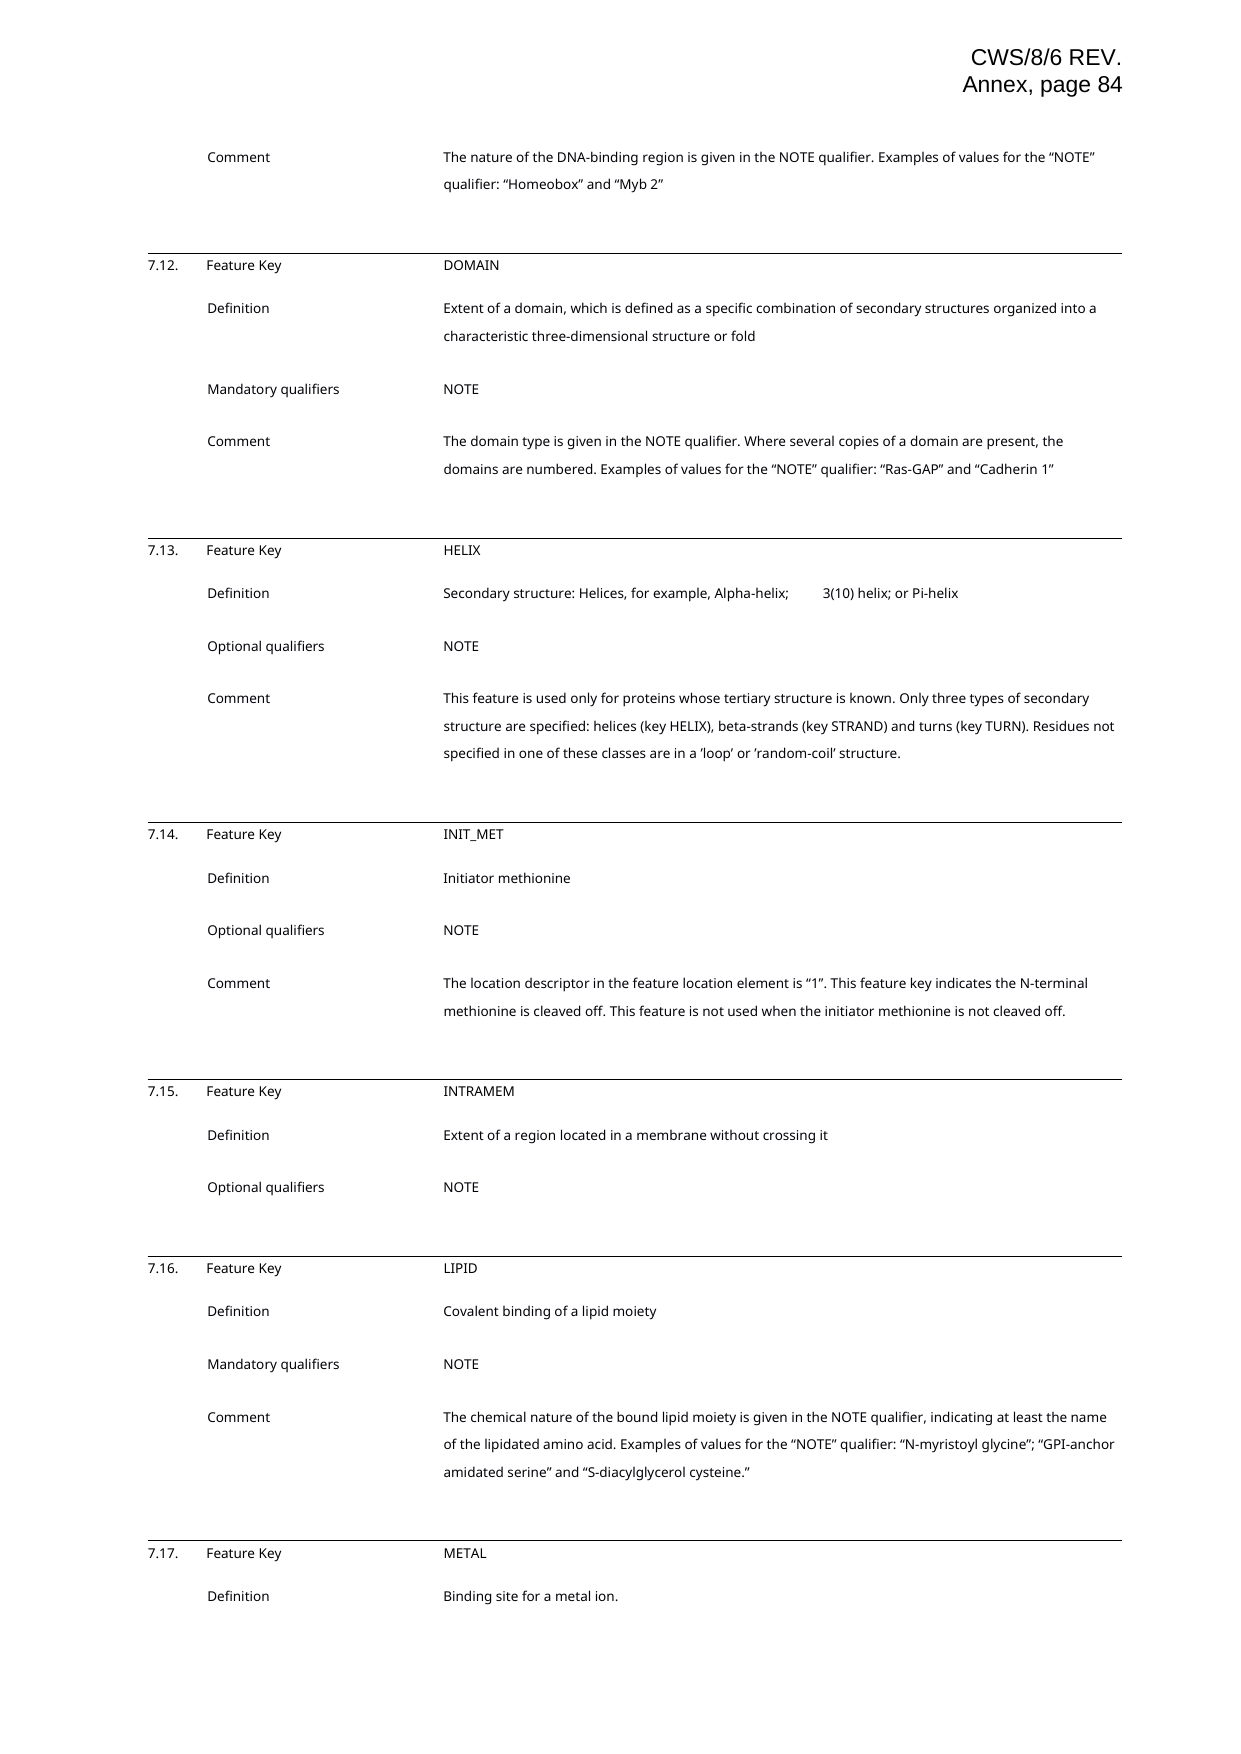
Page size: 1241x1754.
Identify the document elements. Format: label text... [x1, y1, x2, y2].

text Optional qualifiers NOTE [207, 1178, 1122, 1197]
text Optional qualifiers NOTE [207, 637, 1122, 655]
text Feature Key DOMAIN [148, 254, 1122, 274]
text Comment This feature is used only for proteins whose tertiary structure is known. Only three types of secondary structure are specified: helices (key HELIX), beta-strands (key STRAND) and turns (key TURN). Residues not specified in one of these classes are in a ’loop’ or ’random-coil’ structure. [207, 689, 1122, 763]
text Definition Extent of a region located in a membrane without crossing it [207, 1126, 1122, 1144]
text Comment The domain type is given in the NOTE qualifier. Where several copies of a domain are present, the domains are numbered. Examples of values for the “NOTE” qualifier: “Ras-GAP” and “Cadherin 1” [207, 432, 1122, 478]
text Feature Key INIT_MET [148, 823, 1122, 844]
text Definition Extent of a domain, which is defined as a specific combination of secondary structures organized into a characteristic three-dimensional structure or fold [207, 299, 1122, 346]
text Feature Key INTRAMEM [148, 1080, 1122, 1101]
text Comment The chemical nature of the bound lipid moiety is given in the NOTE qualifier, indicating at least the name of the lipidated amino acid. Examples of values for the “NOTE” qualifier: “N-myristoyl glycine”; “GPI-anchor amidated serine” and “S-diacylglycerol cysteine.” [207, 1408, 1122, 1481]
text Optional qualifiers NOTE [207, 921, 1122, 940]
text Feature Key HELIX [148, 539, 1122, 559]
text Mandatory qualifiers NOTE [207, 1355, 1122, 1373]
text Definition Initiator methionine [207, 869, 1122, 887]
text Definition Secondary structure: Helices, for example, Alpha-helix; 3(10) helix; or Pi-helix [207, 584, 1122, 602]
text Definition Binding site for a metal ion. [207, 1587, 1122, 1605]
text Comment The nature of the DNA-binding region is given in the NOTE qualifier. Examples of values for the “NOTE” qualifier: “Homeobox” and “Myb 2” [207, 148, 1122, 194]
text Comment The location descriptor in the feature location element is “1”. This feature key indicates the N-terminal methionine is cleaved off. This feature is not used when the initiator methionine is not cleaved off. [207, 974, 1122, 1020]
text Mandatory qualifiers NOTE [207, 380, 1122, 398]
text Definition Covalent binding of a lipid moiety [207, 1302, 1122, 1321]
text Feature Key LIPID [148, 1257, 1122, 1277]
text Feature Key METAL [148, 1541, 1122, 1562]
